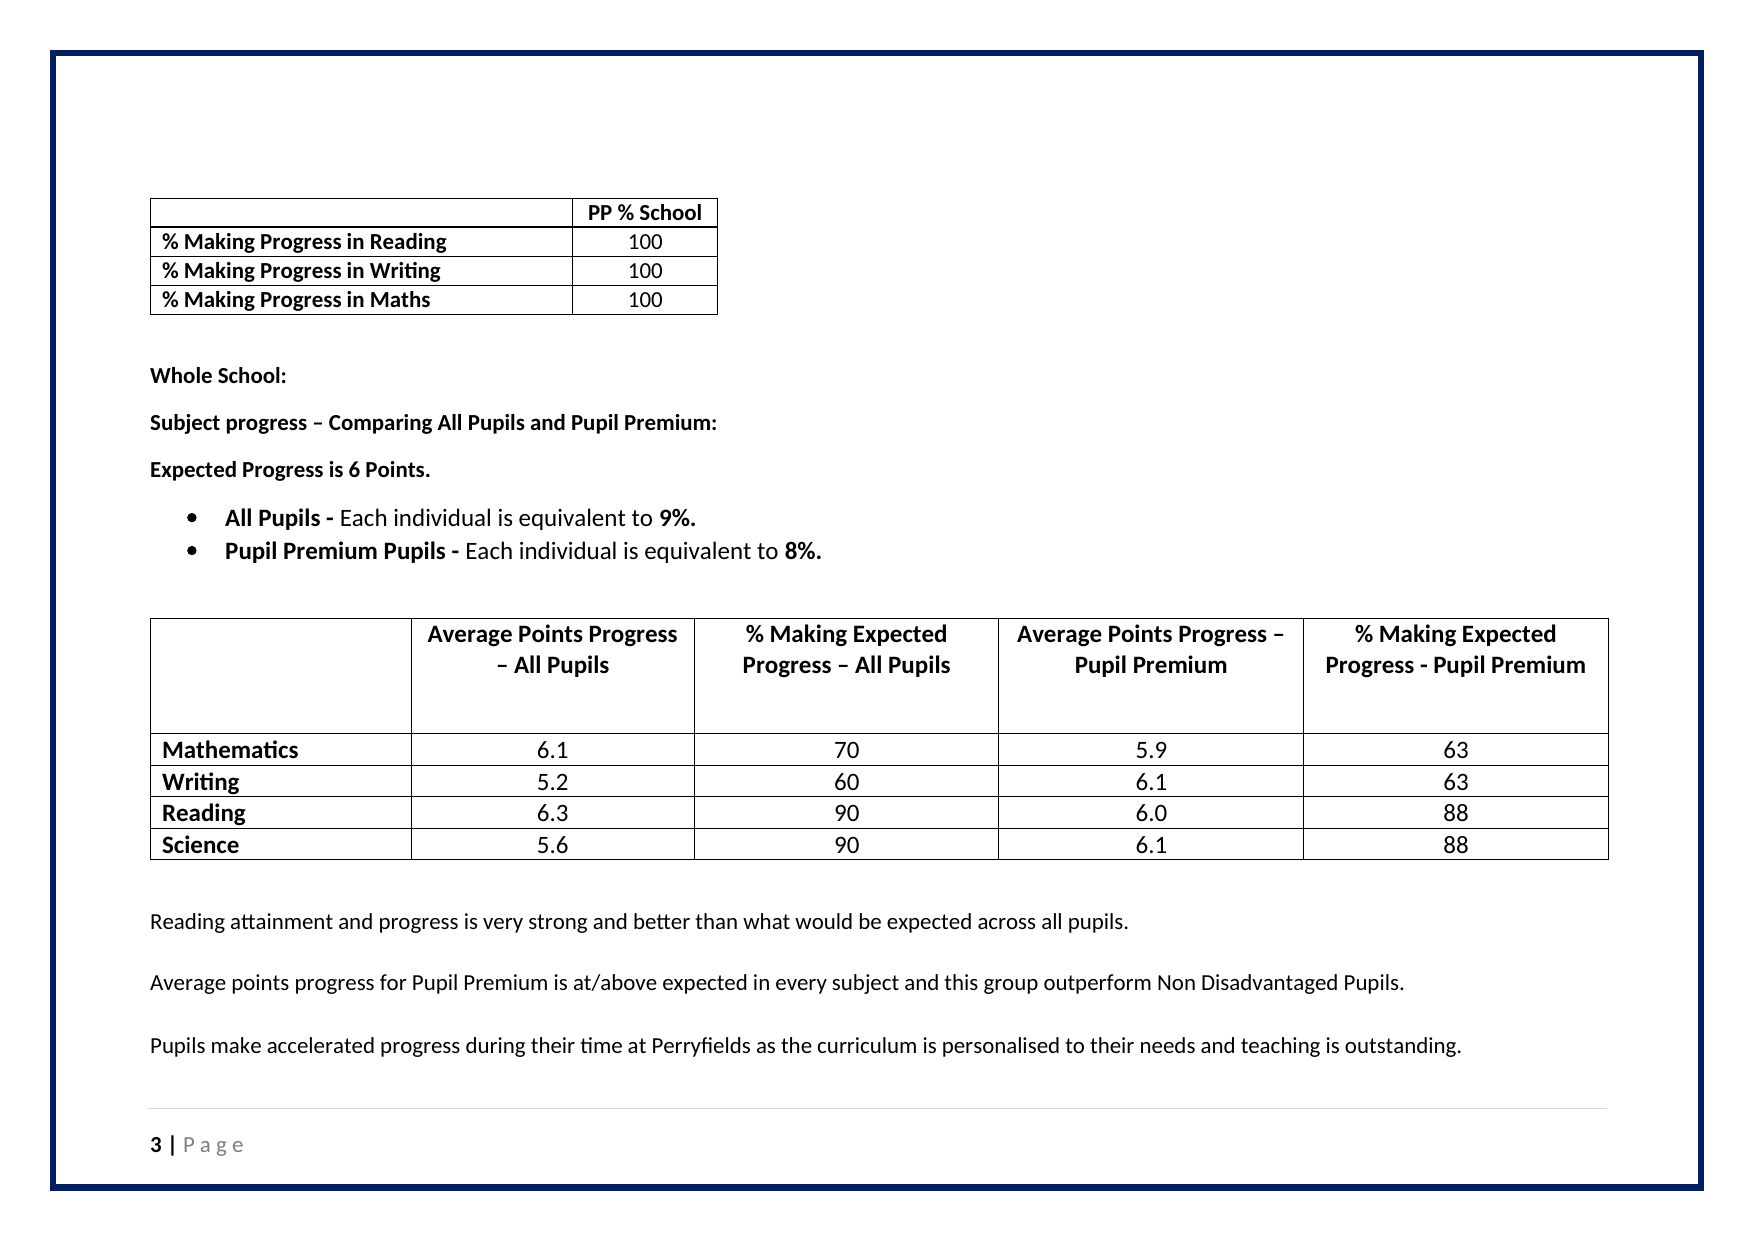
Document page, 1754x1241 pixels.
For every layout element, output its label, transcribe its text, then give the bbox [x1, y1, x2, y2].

table_cell % Making Progress in Writing [151, 257, 572, 284]
table_cell 6.1 [412, 734, 694, 765]
table_cell Science [151, 829, 411, 859]
table_cell Writing [151, 766, 411, 796]
table_cell 90 [695, 797, 998, 828]
table_cell 63 [1304, 766, 1608, 796]
table_cell Reading [151, 797, 411, 828]
table_header Average Points Progress – All Pupils [412, 619, 694, 733]
table_cell 5.2 [412, 766, 694, 796]
table_header Average Points Progress – Pupil Premium [999, 619, 1303, 733]
table_cell 5.6 [412, 829, 694, 859]
table_header % Making Expected Progress - Pupil Premium [1304, 619, 1608, 733]
table_cell % Making Progress in Maths [151, 286, 572, 314]
table_cell 6.1 [999, 829, 1303, 859]
table_cell 100 [573, 257, 717, 284]
table_cell 88 [1304, 829, 1608, 859]
table_cell 63 [1304, 734, 1608, 765]
table_cell 88 [1304, 797, 1608, 828]
table_cell 100 [573, 228, 717, 256]
table_cell Mathematics [151, 734, 411, 765]
text Expected Progress is 6 Points. [150, 455, 1598, 483]
text Pupils make accelerated progress during their time at Perryfields as the curriculum is personalised to their needs and teaching is outstanding. [150, 1031, 1598, 1059]
text Reading attainment and progress is very strong and better than what would be expected across all pupils. [150, 907, 1598, 935]
text Average points progress for Pupil Premium is at/above expected in every subject and this group outperform Non Disadvantaged Pupils. [150, 968, 1598, 996]
table_header [151, 199, 572, 226]
table_cell 100 [573, 286, 717, 314]
table_cell 6.0 [999, 797, 1303, 828]
table_header [151, 619, 411, 733]
text Subject progress – Comparing All Pupils and Pupil Premium: [150, 408, 1598, 436]
table_cell 60 [695, 766, 998, 796]
table_cell % Making Progress in Reading [151, 228, 572, 256]
table_header % Making Expected Progress – All Pupils [695, 619, 998, 733]
table_header PP % School [573, 199, 717, 226]
table_cell 90 [695, 829, 998, 859]
list All Pupils - Each individual is equivalent to 9%. [187, 502, 1598, 533]
table_cell 70 [695, 734, 998, 765]
table_cell 6.3 [412, 797, 694, 828]
text Whole School: [150, 362, 1598, 389]
table_cell 5.9 [999, 734, 1303, 765]
list Pupil Premium Pupils - Each individual is equivalent to 8%. [187, 535, 1598, 566]
table_cell 6.1 [999, 766, 1303, 796]
